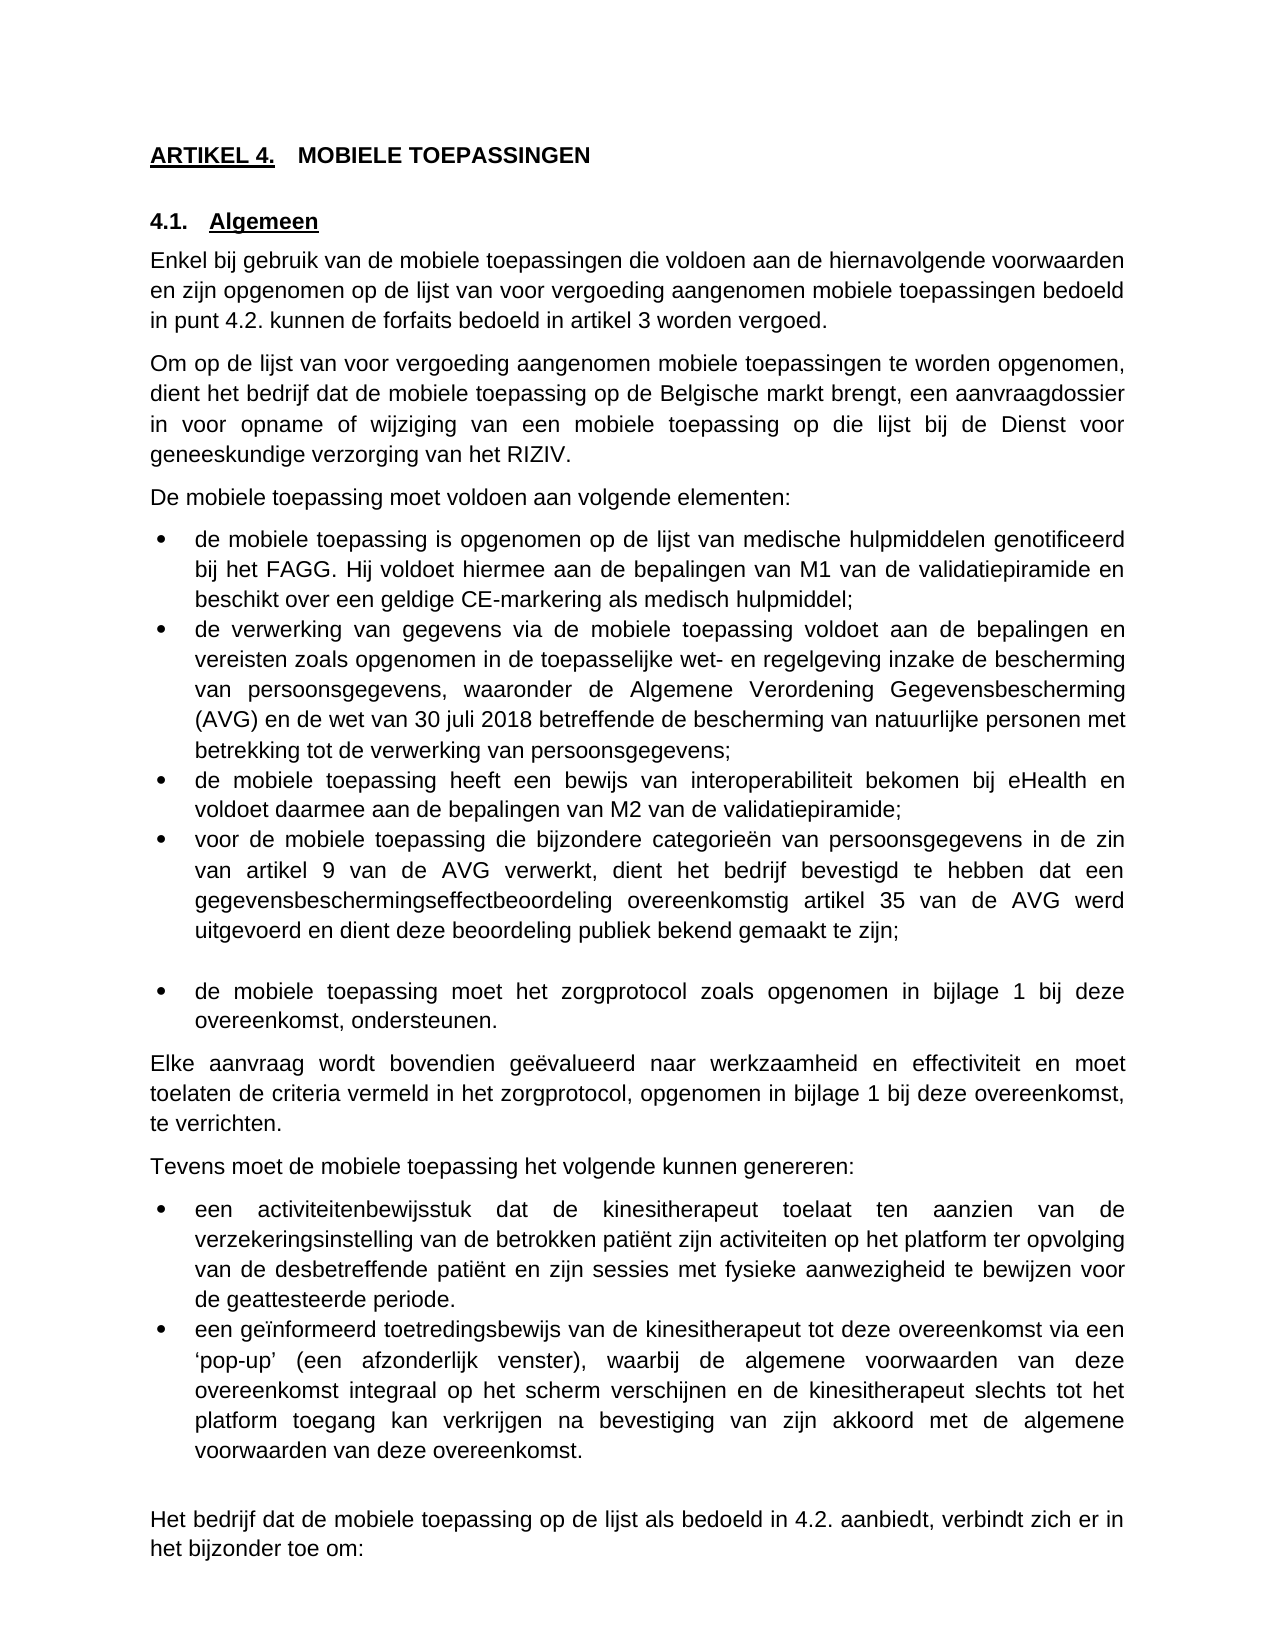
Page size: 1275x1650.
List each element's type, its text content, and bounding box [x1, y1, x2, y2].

list Algemeen [150, 208, 1148, 234]
list een activiteitenbewijsstuk dat de kinesitherapeut toelaat ten aanzien van de verzekeringsinstelling van de betrokken patiënt zijn activiteiten op het platform ter opvolging van de desbetreffende patiënt en zijn sessies met fysieke aanwezigheid te bewijzen voor de geattesteerde periode. [157, 1196, 1126, 1313]
text Het bedrijf dat de mobiele toepassing op de lijst als bedoeld in 4.2. aanbiedt, verbindt zich er in het bijzonder toe om: [150, 1506, 1126, 1561]
text Om op de lijst van voor vergoeding aangenomen mobiele toepassingen te worden opgenomen, dient het bedrijf dat de mobiele toepassing op de Belgische markt brengt, een aanvraagdossier in voor opname of wijziging van een mobiele toepassing op die lijst bij de Dienst voor geneeskundige verzorging van het RIZIV. [150, 350, 1126, 467]
text Elke aanvraag wordt bovendien geëvalueerd naar werkzaamheid en effectiviteit en moet toelaten de criteria vermeld in het zorgprotocol, opgenomen in bijlage 1 bij deze overeenkomst, te verrichten. [150, 1050, 1126, 1136]
list de mobiele toepassing moet het zorgprotocol zoals opgenomen in bijlage 1 bij deze overeenkomst, ondersteunen. [157, 978, 1125, 1034]
list de mobiele toepassing heeft een bewijs van interoperabiliteit bekomen bij eHealth en voldoet daarmee aan de bepalingen van M2 van de validatiepiramide; [157, 767, 1125, 823]
text Tevens moet de mobiele toepassing het volgende kunnen genereren: [150, 1153, 1148, 1179]
list een geïnformeerd toetredingsbewijs van de kinesitherapeut tot deze overeenkomst via een ‘pop-up’ (een afzonderlijk venster), waarbij de algemene voorwaarden van deze overeenkomst integraal op het scherm verschijnen en de kinesitherapeut slechts tot het platform toegang kan verkrijgen na bevestiging van zijn akkoord met de algemene voorwaarden van deze overeenkomst. [157, 1316, 1126, 1464]
text ARTIKEL 4. MOBIELE TOEPASSINGEN [150, 142, 1148, 169]
list de verwerking van gegevens via de mobiele toepassing voldoet aan de bepalingen en vereisten zoals opgenomen in de toepasselijke wet- en regelgeving inzake de bescherming van persoonsgegevens, waaronder de Algemene Verordening Gegevensbescherming (AVG) en de wet van 30 juli 2018 betreffende de bescherming van natuurlijke personen met betrekking tot de verwerking van persoonsgegevens; [157, 616, 1126, 763]
text Enkel bij gebruik van de mobiele toepassingen die voldoen aan de hiernavolgende voorwaarden en zijn opgenomen op de lijst van voor vergoeding aangenomen mobiele toepassingen bedoeld in punt 4.2. kunnen de forfaits bedoeld in artikel 3 worden vergoed. [150, 247, 1125, 334]
text De mobiele toepassing moet voldoen aan volgende elementen: [150, 483, 1148, 510]
list de mobiele toepassing is opgenomen op de lijst van medische hulpmiddelen genotificeerd bij het FAGG. Hij voldoet hiermee aan de bepalingen van M1 van de validatiepiramide en beschikt over een geldige CE-markering als medisch hulpmiddel; [157, 526, 1125, 612]
list voor de mobiele toepassing die bijzondere categorieën van persoonsgegevens in de zin van artikel 9 van de AVG verwerkt, dient het bedrijf bevestigd te hebben dat een gegevensbeschermingseffectbeoordeling overeenkomstig artikel 35 van de AVG werd uitgevoerd en dient deze beoordeling publiek bekend gemaakt te zijn; [157, 826, 1125, 943]
